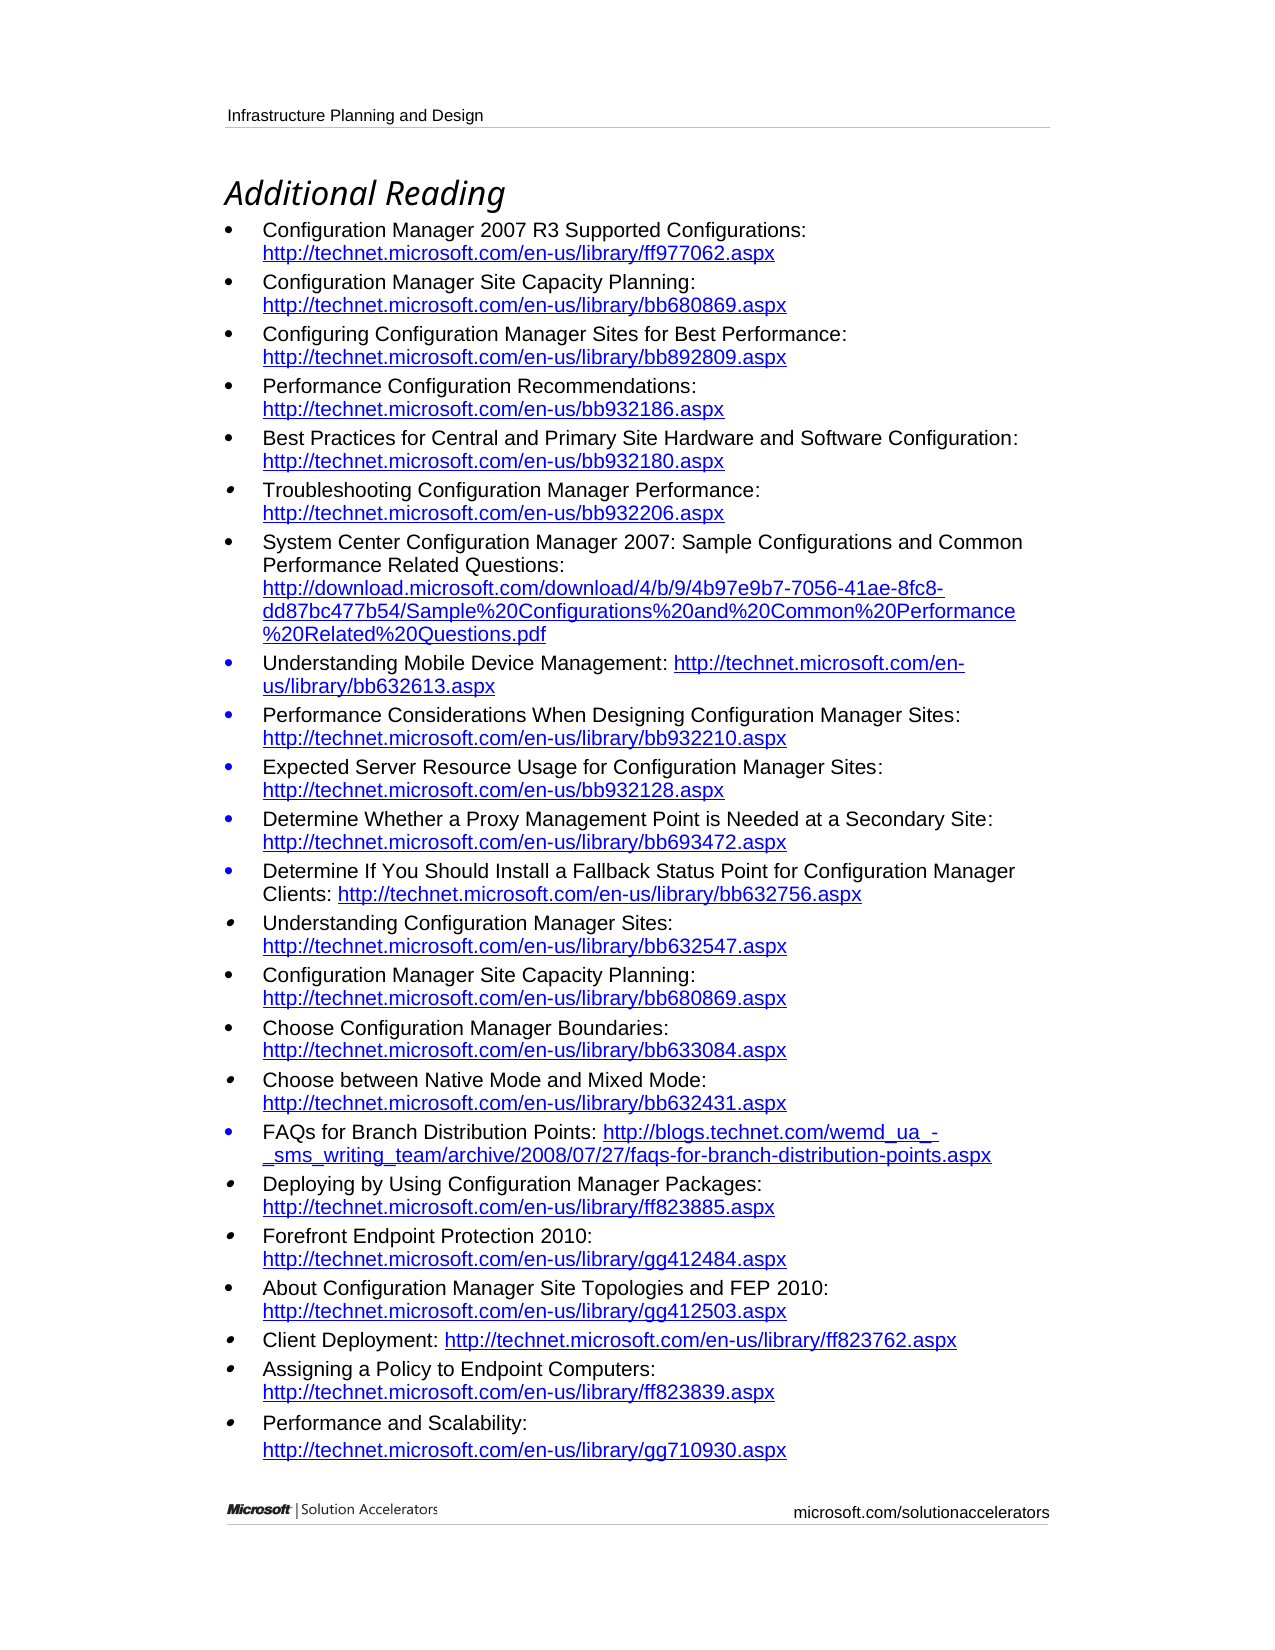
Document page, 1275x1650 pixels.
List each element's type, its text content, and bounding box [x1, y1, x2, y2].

list System Center Configuration Manager 2007: Sample Configurations and Common Performance Related Questions: http://download.microsoft.com/download/4/b/9/4b97e9b7-7056-41ae-8fc8-dd87bc477b54/Sample%20Configurations%20and%20Common%20Performance%20Related%20Questions.pdf [225, 531, 1050, 646]
list Configuring Configuration Manager Sites for Best Performance: http://technet.microsoft.com/en-us/library/bb892809.aspx [225, 323, 1050, 369]
picture [227, 1503, 438, 1519]
list Performance and Scalability: http://technet.microsoft.com/en-us/library/gg710930.aspx [225, 1410, 1050, 1462]
list Understanding Configuration Manager Sites: http://technet.microsoft.com/en-us/library/bb632547.aspx [225, 912, 1050, 958]
list Configuration Manager Site Capacity Planning: http://technet.microsoft.com/en-us/library/bb680869.aspx [225, 964, 1050, 1010]
list Choose Configuration Manager Boundaries: http://technet.microsoft.com/en-us/library/bb633084.aspx [225, 1017, 1050, 1062]
list Configuration Manager Site Capacity Planning: http://technet.microsoft.com/en-us/library/bb680869.aspx [225, 271, 1050, 317]
list About Configuration Manager Site Topologies and FEP 2010: http://technet.microsoft.com/en-us/library/gg412503.aspx [225, 1277, 1050, 1323]
list Configuration Manager 2007 R3 Supported Configurations: http://technet.microsoft.com/en-us/library/ff977062.aspx [225, 219, 1050, 264]
list Assigning a Policy to Endpoint Computers: http://technet.microsoft.com/en-us/library/ff823839.aspx [225, 1358, 1050, 1404]
list Performance Configuration Recommendations: http://technet.microsoft.com/en-us/bb932186.aspx [225, 375, 1050, 421]
list Forefront Endpoint Protection 2010: http://technet.microsoft.com/en-us/library/gg412484.aspx [225, 1225, 1050, 1271]
list Expected Server Resource Usage for Configuration Manager Sites: http://technet.microsoft.com/en-us/bb932128.aspx [225, 756, 1050, 802]
list Best Practices for Central and Primary Site Hardware and Software Configuration: http://technet.microsoft.com/en-us/bb932180.aspx [225, 427, 1050, 473]
list Choose between Native Mode and Mixed Mode: http://technet.microsoft.com/en-us/library/bb632431.aspx [225, 1069, 1050, 1114]
list Troubleshooting Configuration Manager Performance: http://technet.microsoft.com/en-us/bb932206.aspx [225, 479, 1050, 525]
list Deploying by Using Configuration Manager Packages: http://technet.microsoft.com/en-us/library/ff823885.aspx [225, 1173, 1050, 1219]
list FAQs for Branch Distribution Points: http://blogs.technet.com/wemd_ua_-_sms_writing_team/archive/2008/07/27/faqs-for-branch-distribution-points.aspx [225, 1121, 1050, 1167]
list Determine Whether a Proxy Management Point is Needed at a Secondary Site: http://technet.microsoft.com/en-us/library/bb693472.aspx [225, 808, 1050, 854]
list Determine If You Should Install a Fallback Status Point for Configuration Manager Clients: http://technet.microsoft.com/en-us/library/bb632756.aspx [225, 860, 1050, 906]
list Client Deployment: http://technet.microsoft.com/en-us/library/ff823762.aspx [225, 1329, 1050, 1352]
list Performance Considerations When Designing Configuration Manager Sites: http://technet.microsoft.com/en-us/library/bb932210.aspx [225, 704, 1050, 750]
list Understanding Mobile Device Management: http://technet.microsoft.com/en-us/library/bb632613.aspx [225, 652, 1050, 698]
subtitle Additional Reading [225, 175, 1050, 212]
